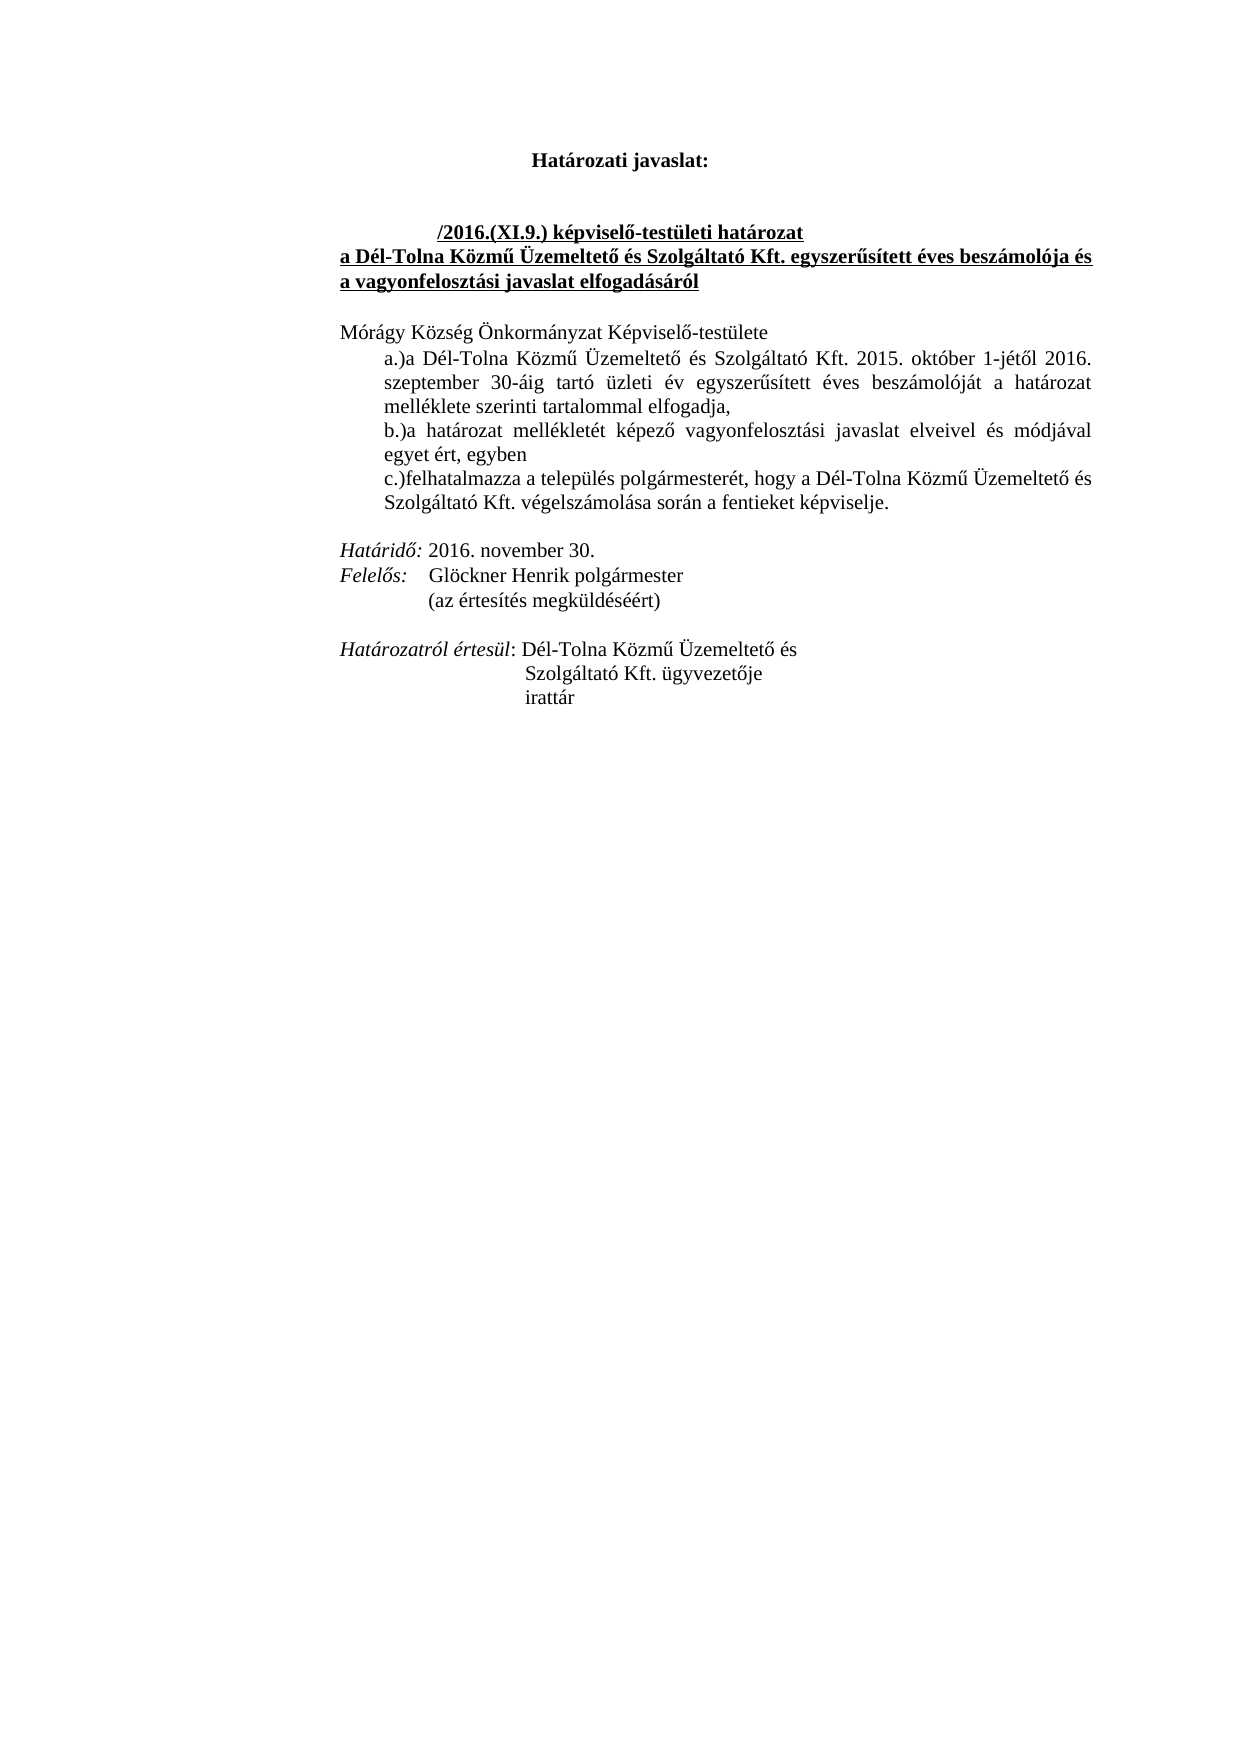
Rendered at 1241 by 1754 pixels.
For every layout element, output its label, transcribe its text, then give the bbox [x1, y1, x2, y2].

text (az értesítés megküldéséért) [339, 587, 1093, 612]
text Szolgáltató Kft. ügyvezetője [353, 661, 1093, 685]
text Határozati javaslat: [148, 148, 1093, 172]
text Mórágy Község Önkormányzat Képviselő-testülete [339, 320, 1093, 344]
text Határozatról értesül: Dél-Tolna Közmű Üzemeltető és [339, 637, 1093, 661]
text /2016.(XI.9.) képviselő-testületi határozat [148, 220, 1093, 244]
text Határidő: 2016. november 30. [339, 538, 1093, 562]
text a Dél-Tolna Közmű Üzemeltető és Szolgáltató Kft. egyszerűsített éves beszámolója és a vagyonfelosztási javaslat elfogadásáról [339, 266, 1093, 293]
text a.)a Dél-Tolna Közmű Üzemeltető és Szolgáltató Kft. 2015. október 1-jétől 2016. szeptember 30-áig tartó üzleti év egyszerűsített éves beszámolóját a határozat melléklete szerinti tartalommal elfogadja, [384, 346, 1093, 418]
text c.)felhatalmazza a település polgármesterét, hogy a Dél-Tolna Közmű Üzemeltető és Szolgáltató Kft. végelszámolása során a fentieket képviselje. [384, 466, 1093, 514]
text irattár [353, 685, 1093, 709]
text Felelős: Glöckner Henrik polgármester [339, 563, 1093, 587]
text a Dél-Tolna Közmű Üzemeltető és Szolgáltató Kft. egyszerűsített éves beszámolója és a vagyonfelosztási javaslat elfogadásáról [339, 244, 1093, 265]
text b.)a határozat mellékletét képező vagyonfelosztási javaslat elveivel és módjával egyet ért, egyben [384, 418, 1093, 466]
